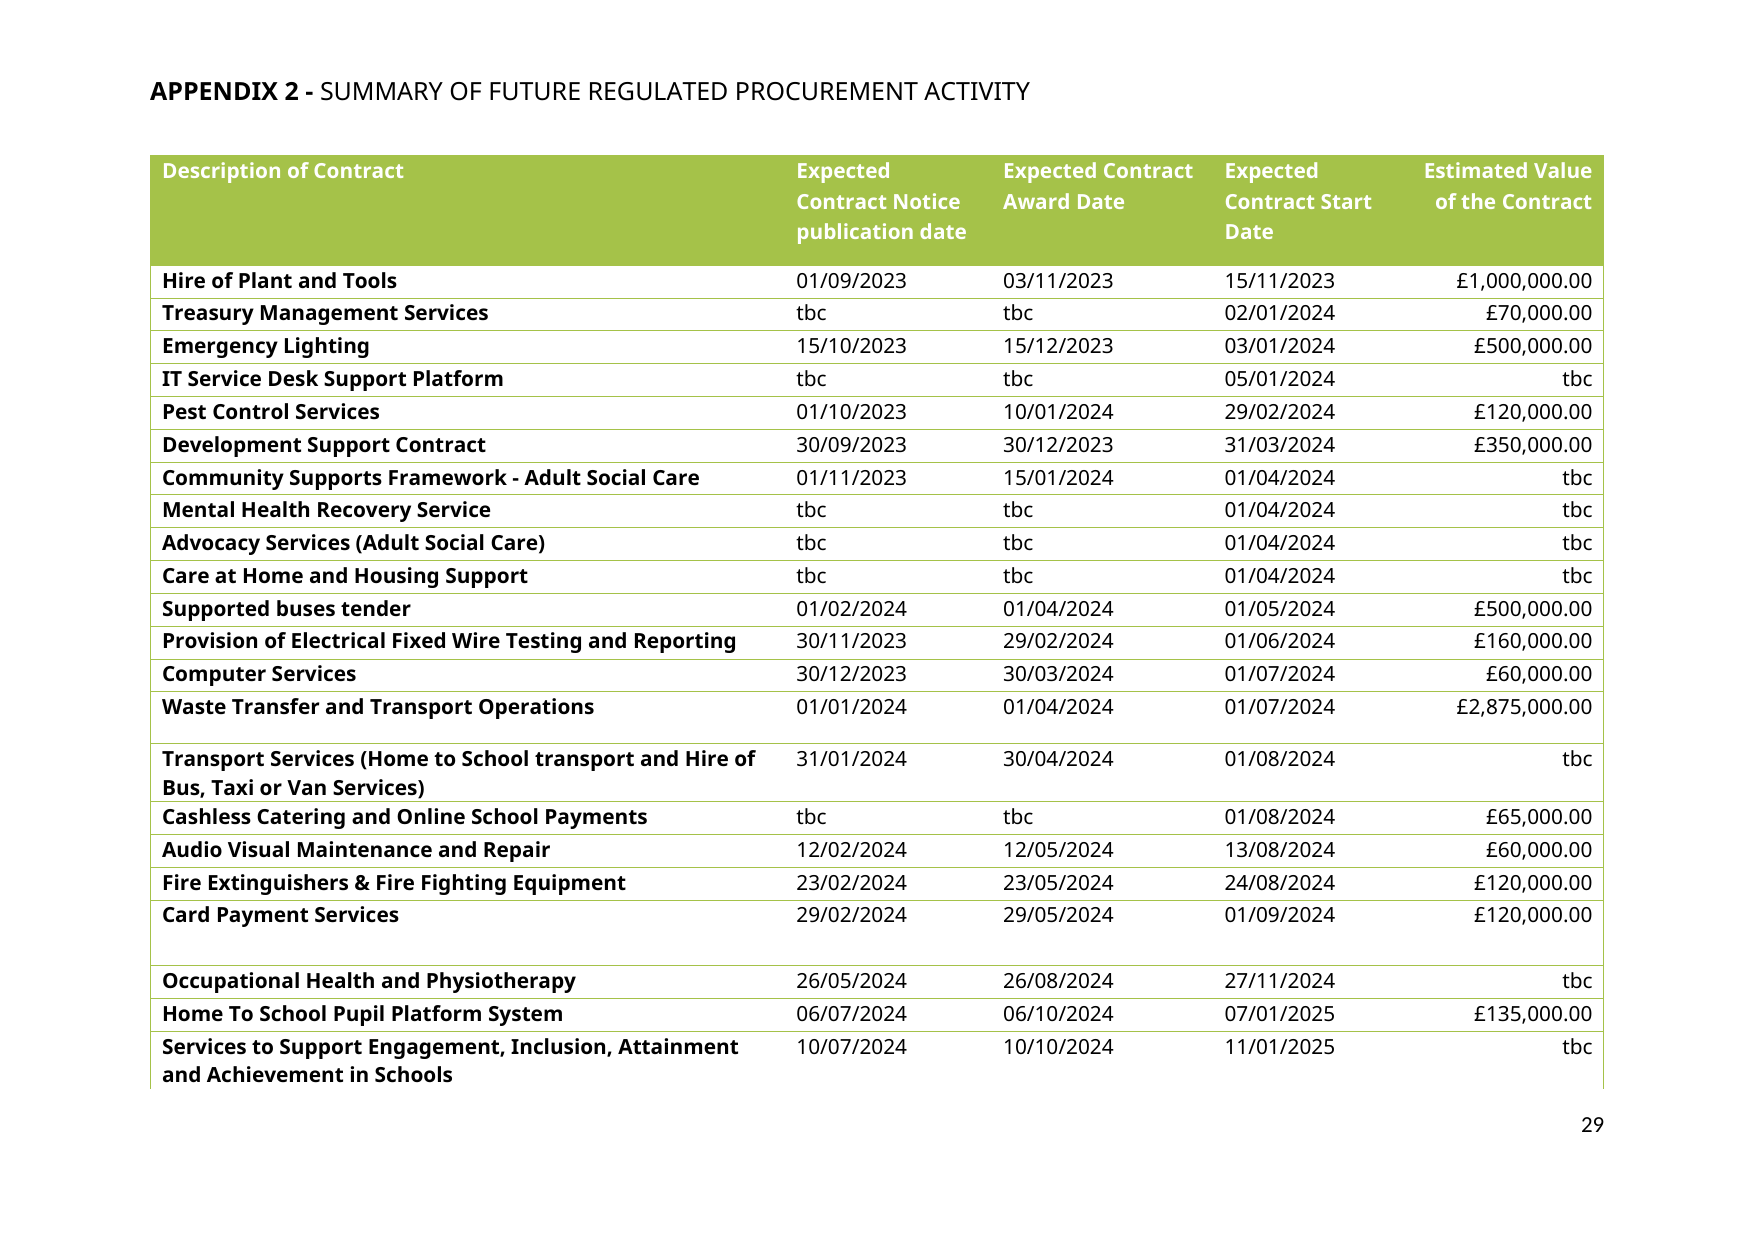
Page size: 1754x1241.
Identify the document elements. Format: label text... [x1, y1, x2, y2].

table_cell 24/08/2024 [1213, 868, 1405, 899]
table_cell 30/11/2023 [785, 627, 992, 658]
table_cell £1,000,000.00 [1405, 266, 1603, 297]
table_cell 12/02/2024 [785, 835, 992, 867]
table_cell tbc [1405, 364, 1603, 396]
table_cell 15/10/2023 [785, 331, 992, 363]
table_cell tbc [785, 802, 992, 834]
table_cell 31/01/2024 [785, 744, 992, 801]
table_cell tbc [785, 528, 992, 560]
table_cell 01/04/2024 [992, 594, 1213, 626]
table_cell 30/12/2023 [992, 430, 1213, 462]
table_cell tbc [992, 364, 1213, 396]
table_cell 15/11/2023 [1213, 266, 1405, 297]
table_cell Care at Home and Housing Support [151, 561, 785, 593]
table_cell 26/08/2024 [992, 966, 1213, 998]
table_cell 31/03/2024 [1213, 430, 1405, 462]
table_cell tbc [1405, 495, 1603, 527]
table_cell 01/06/2024 [1213, 627, 1405, 658]
table_cell 05/01/2024 [1213, 364, 1405, 396]
table_cell £500,000.00 [1405, 331, 1603, 363]
table_cell 01/04/2024 [1213, 528, 1405, 560]
table_cell Pest Control Services [151, 397, 785, 429]
table_cell 01/04/2024 [992, 692, 1213, 743]
table_cell 01/04/2024 [1213, 561, 1405, 593]
table_cell 03/01/2024 [1213, 331, 1405, 363]
table_cell £65,000.00 [1405, 802, 1603, 834]
table_cell £2,875,000.00 [1405, 692, 1603, 743]
table_cell 01/01/2024 [785, 692, 992, 743]
table_cell 06/10/2024 [992, 999, 1213, 1031]
table_cell 01/08/2024 [1213, 744, 1405, 801]
table_cell tbc [1405, 528, 1603, 560]
table_cell 07/01/2025 [1213, 999, 1405, 1031]
table_cell tbc [992, 802, 1213, 834]
table_cell tbc [992, 299, 1213, 330]
table_cell tbc [992, 528, 1213, 560]
table_cell 01/08/2024 [1213, 802, 1405, 834]
table_cell Treasury Management Services [151, 299, 785, 330]
table_cell Occupational Health and Physiotherapy [151, 966, 785, 998]
table_cell 15/01/2024 [992, 463, 1213, 494]
table_cell £70,000.00 [1405, 299, 1603, 330]
table_cell Home To School Pupil Platform System [151, 999, 785, 1031]
table_cell 10/01/2024 [992, 397, 1213, 429]
table_cell 29/02/2024 [785, 901, 992, 965]
table_cell 29/05/2024 [992, 901, 1213, 965]
table_cell 01/04/2024 [1213, 495, 1405, 527]
table_cell 15/12/2023 [992, 331, 1213, 363]
table_cell 30/09/2023 [785, 430, 992, 462]
table_cell Advocacy Services (Adult Social Care) [151, 528, 785, 560]
table_cell tbc [785, 561, 992, 593]
table_cell Card Payment Services [151, 901, 785, 965]
table_cell 29/02/2024 [1213, 397, 1405, 429]
table_cell £120,000.00 [1405, 901, 1603, 965]
table_cell tbc [1405, 966, 1603, 998]
table_cell £160,000.00 [1405, 627, 1603, 658]
table_cell tbc [992, 561, 1213, 593]
table_cell £120,000.00 [1405, 868, 1603, 899]
table_cell 30/12/2023 [785, 660, 992, 691]
table_cell 23/05/2024 [992, 868, 1213, 899]
table_cell Mental Health Recovery Service [151, 495, 785, 527]
table_header Estimated Value of the Contract [1405, 156, 1603, 265]
table_cell Transport Services (Home to School transport and Hire of Bus, Taxi or Van Services) [151, 744, 785, 801]
table_cell £500,000.00 [1405, 594, 1603, 626]
table_cell tbc [1405, 744, 1603, 801]
table_cell 27/11/2024 [1213, 966, 1405, 998]
table_cell 01/07/2024 [1213, 692, 1405, 743]
table_cell tbc [785, 364, 992, 396]
table_cell 12/05/2024 [992, 835, 1213, 867]
table_cell 02/01/2024 [1213, 299, 1405, 330]
table_cell 29/02/2024 [992, 627, 1213, 658]
table_cell 10/07/2024 [785, 1032, 992, 1089]
table_cell £60,000.00 [1405, 660, 1603, 691]
table_cell £120,000.00 [1405, 397, 1603, 429]
table_cell IT Service Desk Support Platform [151, 364, 785, 396]
table_cell Cashless Catering and Online School Payments [151, 802, 785, 834]
table_cell 23/02/2024 [785, 868, 992, 899]
table_cell 26/05/2024 [785, 966, 992, 998]
table_cell Waste Transfer and Transport Operations [151, 692, 785, 743]
table_cell Development Support Contract [151, 430, 785, 462]
table_cell Supported buses tender [151, 594, 785, 626]
table_cell Community Supports Framework - Adult Social Care [151, 463, 785, 494]
table_cell 01/05/2024 [1213, 594, 1405, 626]
table_cell 01/02/2024 [785, 594, 992, 626]
table_cell 03/11/2023 [992, 266, 1213, 297]
table_cell 01/10/2023 [785, 397, 992, 429]
table_cell 06/07/2024 [785, 999, 992, 1031]
table_cell 01/09/2024 [1213, 901, 1405, 965]
table_cell Audio Visual Maintenance and Repair [151, 835, 785, 867]
table_cell £135,000.00 [1405, 999, 1603, 1031]
table_cell Services to Support Engagement, Inclusion, Attainment and Achievement in Schools [151, 1032, 785, 1089]
table_cell 30/03/2024 [992, 660, 1213, 691]
table_cell 01/11/2023 [785, 463, 992, 494]
table_cell Provision of Electrical Fixed Wire Testing and Reporting [151, 627, 785, 658]
table_cell £60,000.00 [1405, 835, 1603, 867]
table_cell tbc [1405, 1032, 1603, 1089]
table_cell tbc [785, 495, 992, 527]
table_header Description of Contract [151, 156, 785, 265]
table_cell tbc [1405, 463, 1603, 494]
table_cell Emergency Lighting [151, 331, 785, 363]
table_cell £350,000.00 [1405, 430, 1603, 462]
table_cell 13/08/2024 [1213, 835, 1405, 867]
table_cell 01/07/2024 [1213, 660, 1405, 691]
table_cell 01/04/2024 [1213, 463, 1405, 494]
table_cell 30/04/2024 [992, 744, 1213, 801]
table_cell 10/10/2024 [992, 1032, 1213, 1089]
table_cell 01/09/2023 [785, 266, 992, 297]
table_header Expected Contract Start Date [1213, 156, 1405, 265]
table_cell Hire of Plant and Tools [151, 266, 785, 297]
table_cell tbc [785, 299, 992, 330]
table_cell tbc [992, 495, 1213, 527]
table_header Expected Contract Award Date [992, 156, 1213, 265]
table_header Expected Contract Notice publication date [785, 156, 992, 265]
table_cell Fire Extinguishers & Fire Fighting Equipment [151, 868, 785, 899]
table_cell 11/01/2025 [1213, 1032, 1405, 1089]
table_cell tbc [1405, 561, 1603, 593]
table_cell Computer Services [151, 660, 785, 691]
